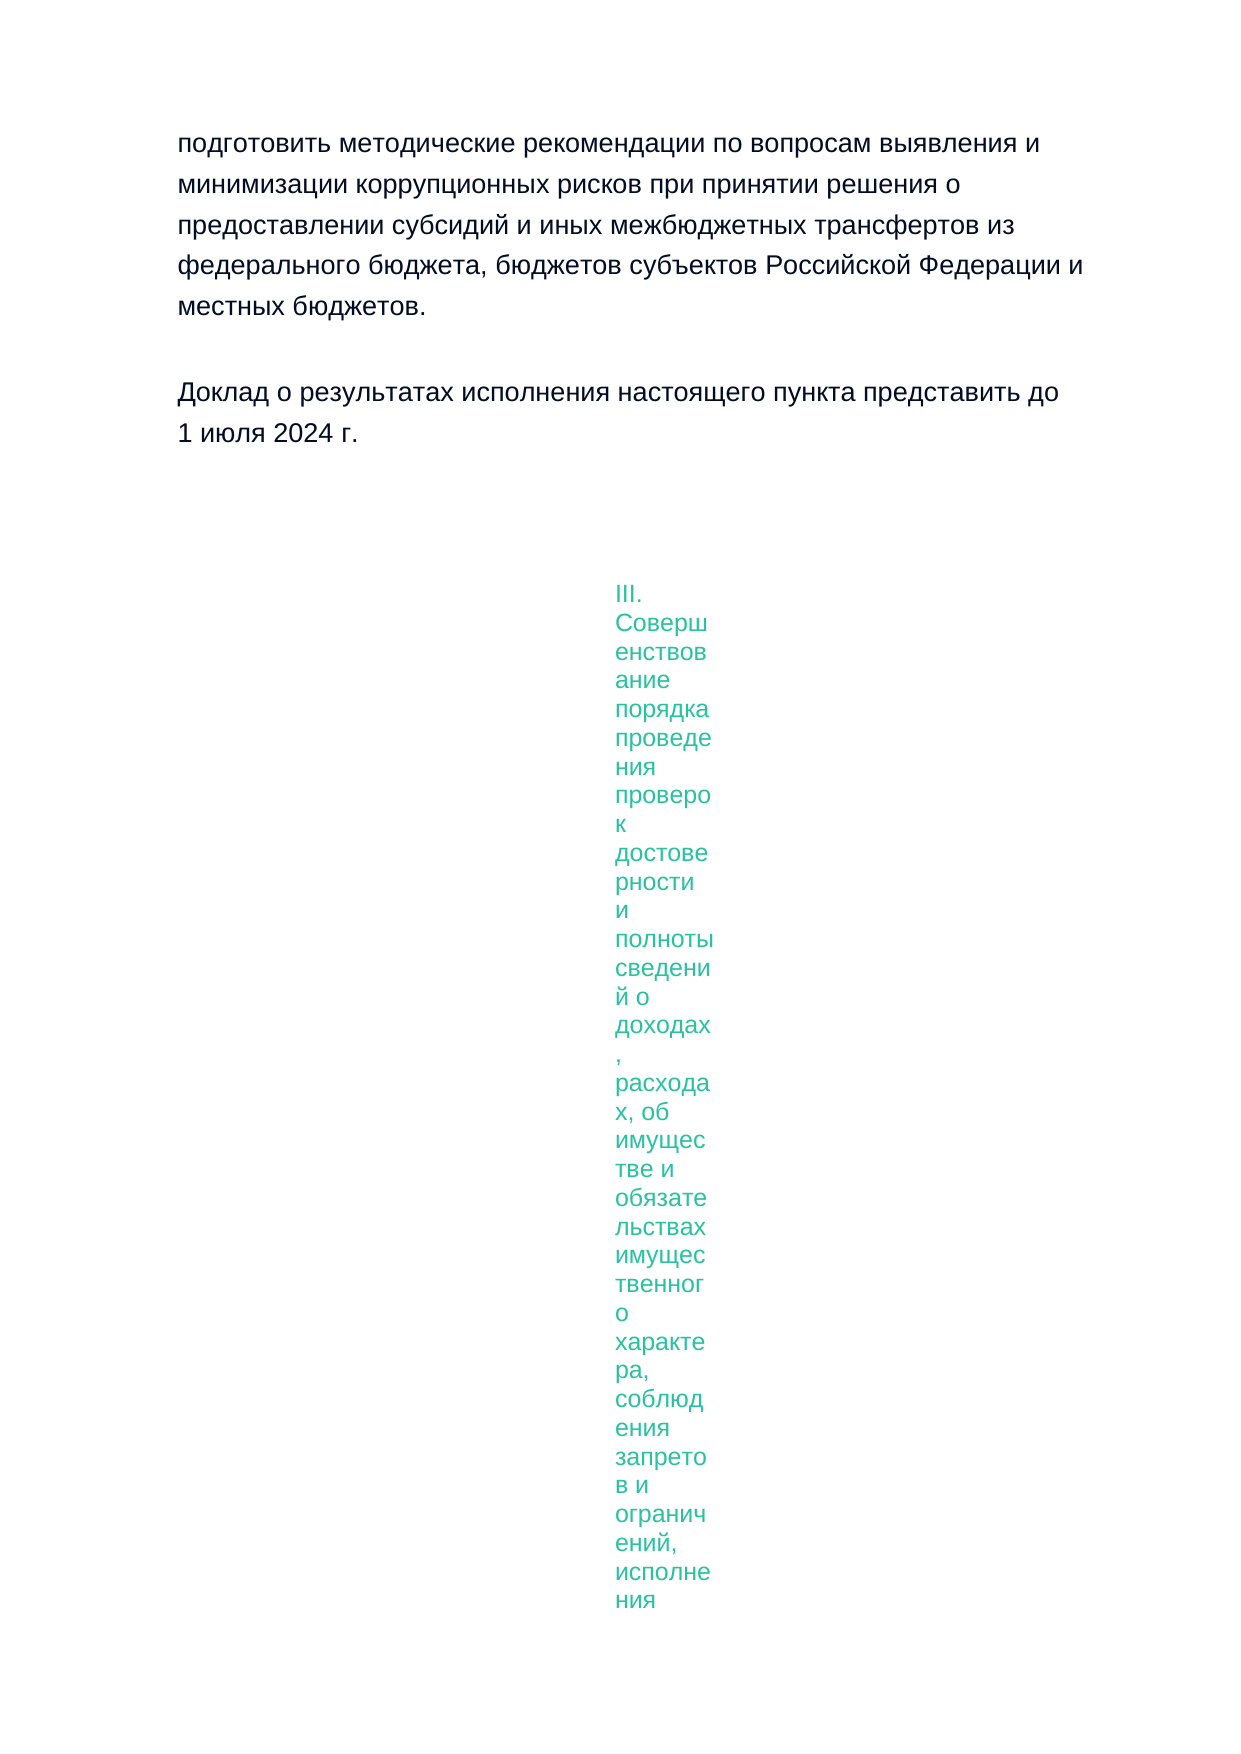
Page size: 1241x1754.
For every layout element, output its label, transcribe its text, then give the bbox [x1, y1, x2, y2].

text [177, 118, 1152, 321]
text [615, 579, 714, 1614]
text Доклад о результатах исполнения настоящего пункта представить до 1 июля 2024 г. [177, 367, 1152, 448]
